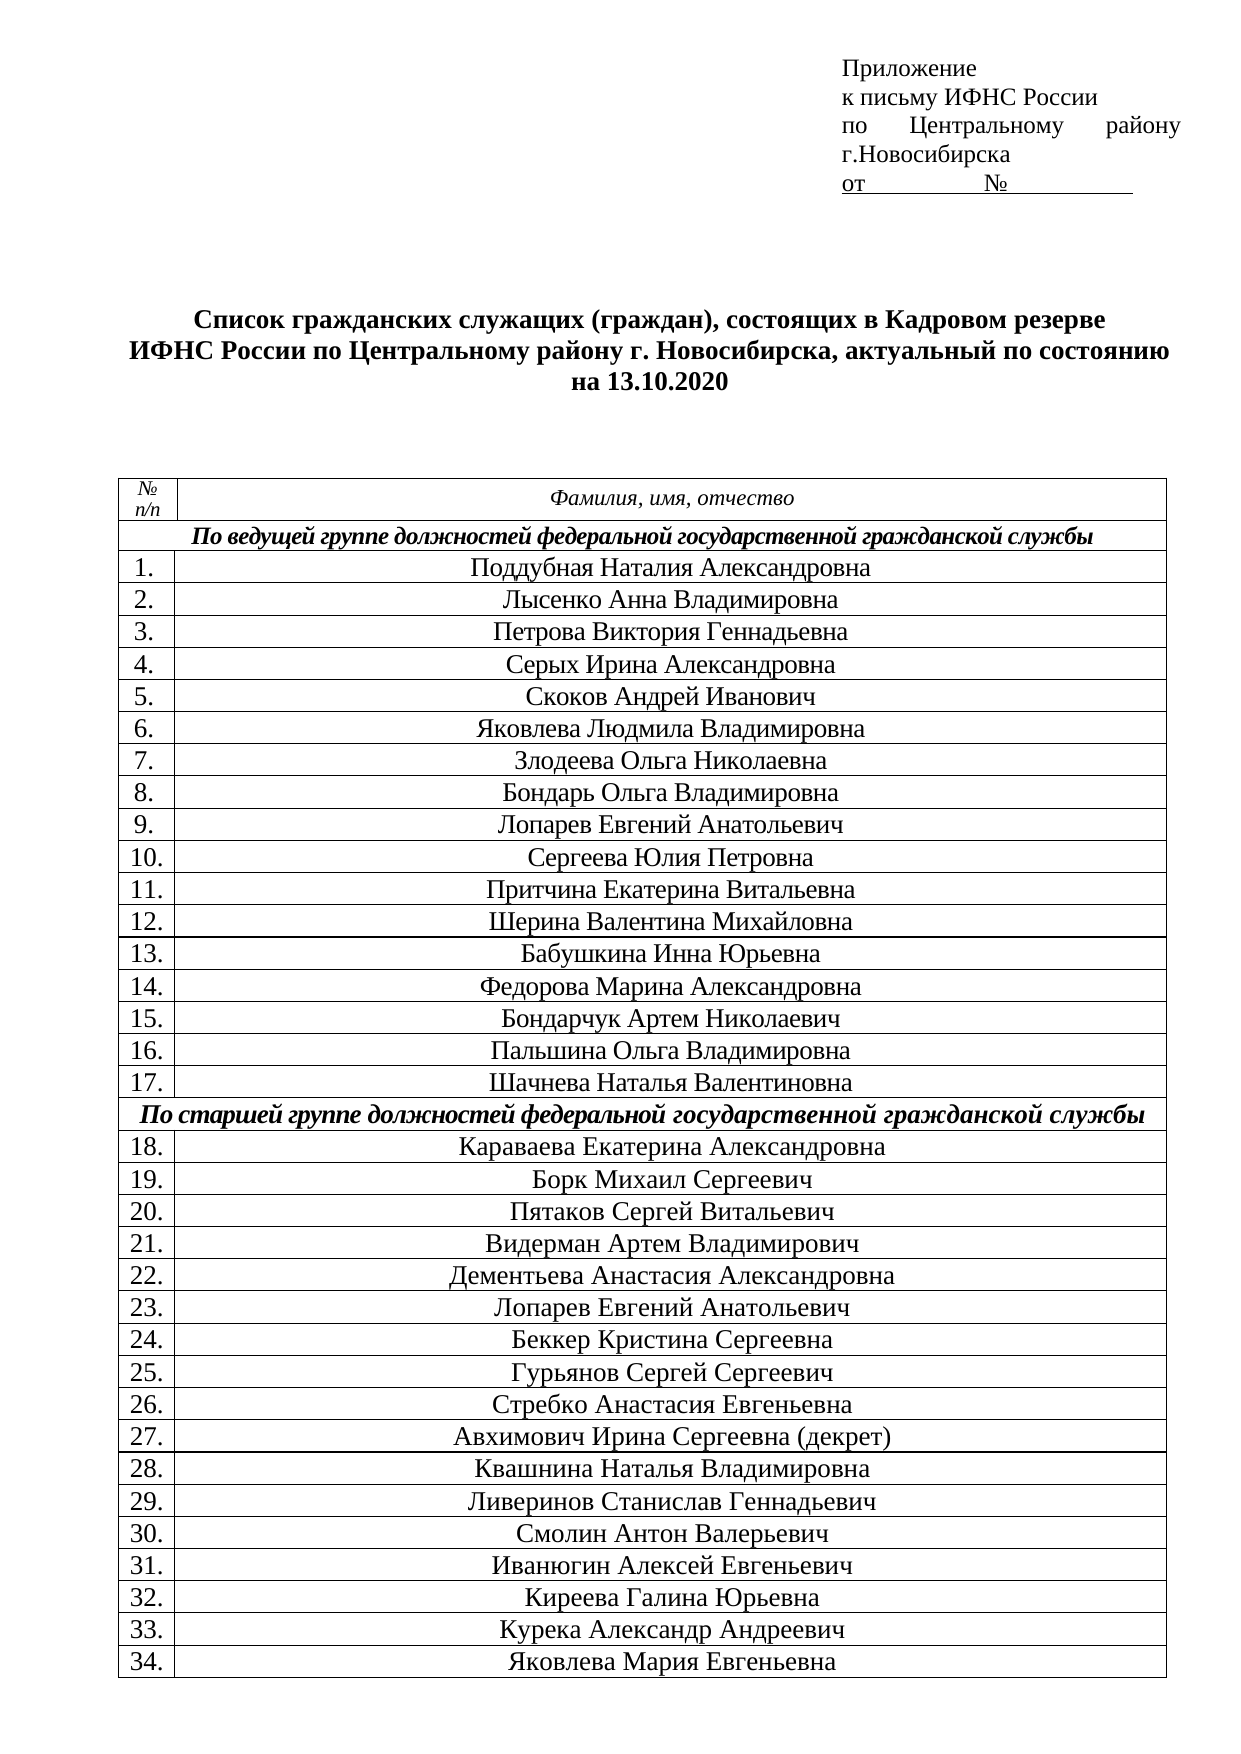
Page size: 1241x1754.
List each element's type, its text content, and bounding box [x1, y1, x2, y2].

table_cell [119, 970, 174, 1001]
table_cell [119, 1163, 174, 1194]
table_cell [119, 648, 174, 679]
table_cell Киреева Галина Юрьевна [175, 1581, 1166, 1612]
table_cell Лопарев Евгений Анатольевич [175, 1291, 1166, 1323]
table_cell [119, 1291, 174, 1323]
table_cell [119, 1227, 174, 1258]
table_header № п/п [119, 479, 177, 520]
table_cell Лысенко Анна Владимировна [175, 583, 1166, 614]
table_cell Дементьева Анастасия Александровна [175, 1259, 1166, 1290]
table_cell [119, 1485, 174, 1516]
table_cell Курека Александр Андреевич [175, 1613, 1166, 1644]
table_cell Квашнина Наталья Владимировна [175, 1453, 1166, 1483]
table_cell [119, 712, 174, 743]
table_cell [119, 1388, 174, 1419]
table_cell Притчина Екатерина Витальевна [175, 873, 1166, 904]
table_cell Гурьянов Сергей Сергеевич [175, 1356, 1166, 1387]
table_cell [119, 583, 174, 614]
table_cell [119, 744, 174, 775]
table_cell Яковлева Мария Евгеньевна [175, 1646, 1166, 1677]
table_cell Злодеева Ольга Николаевна [175, 744, 1166, 775]
table_cell [119, 1066, 174, 1097]
table_cell [119, 905, 174, 936]
table_cell [119, 551, 174, 582]
table_cell Шерина Валентина Михайловна [175, 905, 1166, 936]
table_cell Скоков Андрей Иванович [175, 680, 1166, 711]
table_cell Серых Ирина Александровна [175, 648, 1166, 679]
table_cell [119, 873, 174, 904]
table_cell Пальшина Ольга Владимировна [175, 1034, 1166, 1065]
table_cell Петрова Виктория Геннадьевна [175, 616, 1166, 647]
table_cell [119, 841, 174, 872]
table_cell Бондарчук Артем Николаевич [175, 1002, 1166, 1033]
table_header Фамилия, имя, отчество [178, 479, 1166, 520]
table_cell Сергеева Юлия Петровна [175, 841, 1166, 872]
table_cell [119, 1002, 174, 1033]
table_cell [119, 1549, 174, 1580]
table_cell Борк Михаил Сергеевич [175, 1163, 1166, 1194]
text Список гражданских служащих (граждан), состоящих в Кадровом резерве ИФНС России по Центральному району г. Новосибирска, актуальный по состоянию на 13.10.2020 [118, 303, 1181, 396]
table_cell [119, 680, 174, 711]
table_cell По ведущей группе должностей федеральной государственной гражданской службы [119, 521, 1166, 550]
table_cell Стребко Анастасия Евгеньевна [175, 1388, 1166, 1419]
table_cell [119, 1131, 174, 1162]
table_cell Смолин Антон Валерьевич [175, 1517, 1166, 1548]
text по Центральному району г.Новосибирска [842, 111, 1181, 168]
table_cell Бабушкина Инна Юрьевна [175, 938, 1166, 968]
table_cell [119, 1324, 174, 1355]
table_cell Шачнева Наталья Валентиновна [175, 1066, 1166, 1097]
table_cell [119, 616, 174, 647]
table_cell [119, 1517, 174, 1548]
table_cell Бондарь Ольга Владимировна [175, 776, 1166, 808]
text Приложение [842, 53, 1181, 82]
table_cell [119, 1613, 174, 1644]
table_cell [119, 1581, 174, 1612]
table_cell [119, 1356, 174, 1387]
table_cell Яковлева Людмила Владимировна [175, 712, 1166, 743]
table_cell Федорова Марина Александровна [175, 970, 1166, 1001]
table_cell Караваева Екатерина Александровна [175, 1131, 1166, 1162]
table_cell Поддубная Наталия Александровна [175, 551, 1166, 582]
table_cell [119, 938, 174, 968]
table_cell Ливеринов Станислав Геннадьевич [175, 1485, 1166, 1516]
table_cell Пятаков Сергей Витальевич [175, 1195, 1166, 1226]
text к письму ИФНС России [842, 82, 1181, 111]
table_cell Лопарев Евгений Анатольевич [175, 809, 1166, 840]
table_cell [119, 1646, 174, 1677]
table_cell Беккер Кристина Сергеевна [175, 1324, 1166, 1355]
table_cell По старшей группе должностей федеральной государственной гражданской службы [119, 1098, 1166, 1129]
table_cell [119, 1453, 174, 1483]
table_cell Авхимович Ирина Сергеевна (декрет) [175, 1420, 1166, 1451]
table_cell [119, 1195, 174, 1226]
table_cell [119, 1420, 174, 1451]
table_cell [119, 1259, 174, 1290]
text от № [842, 168, 1181, 197]
table_cell [119, 809, 174, 840]
table_cell [119, 776, 174, 808]
table_cell Видерман Артем Владимирович [175, 1227, 1166, 1258]
table_cell Иванюгин Алексей Евгеньевич [175, 1549, 1166, 1580]
table_cell [119, 1034, 174, 1065]
